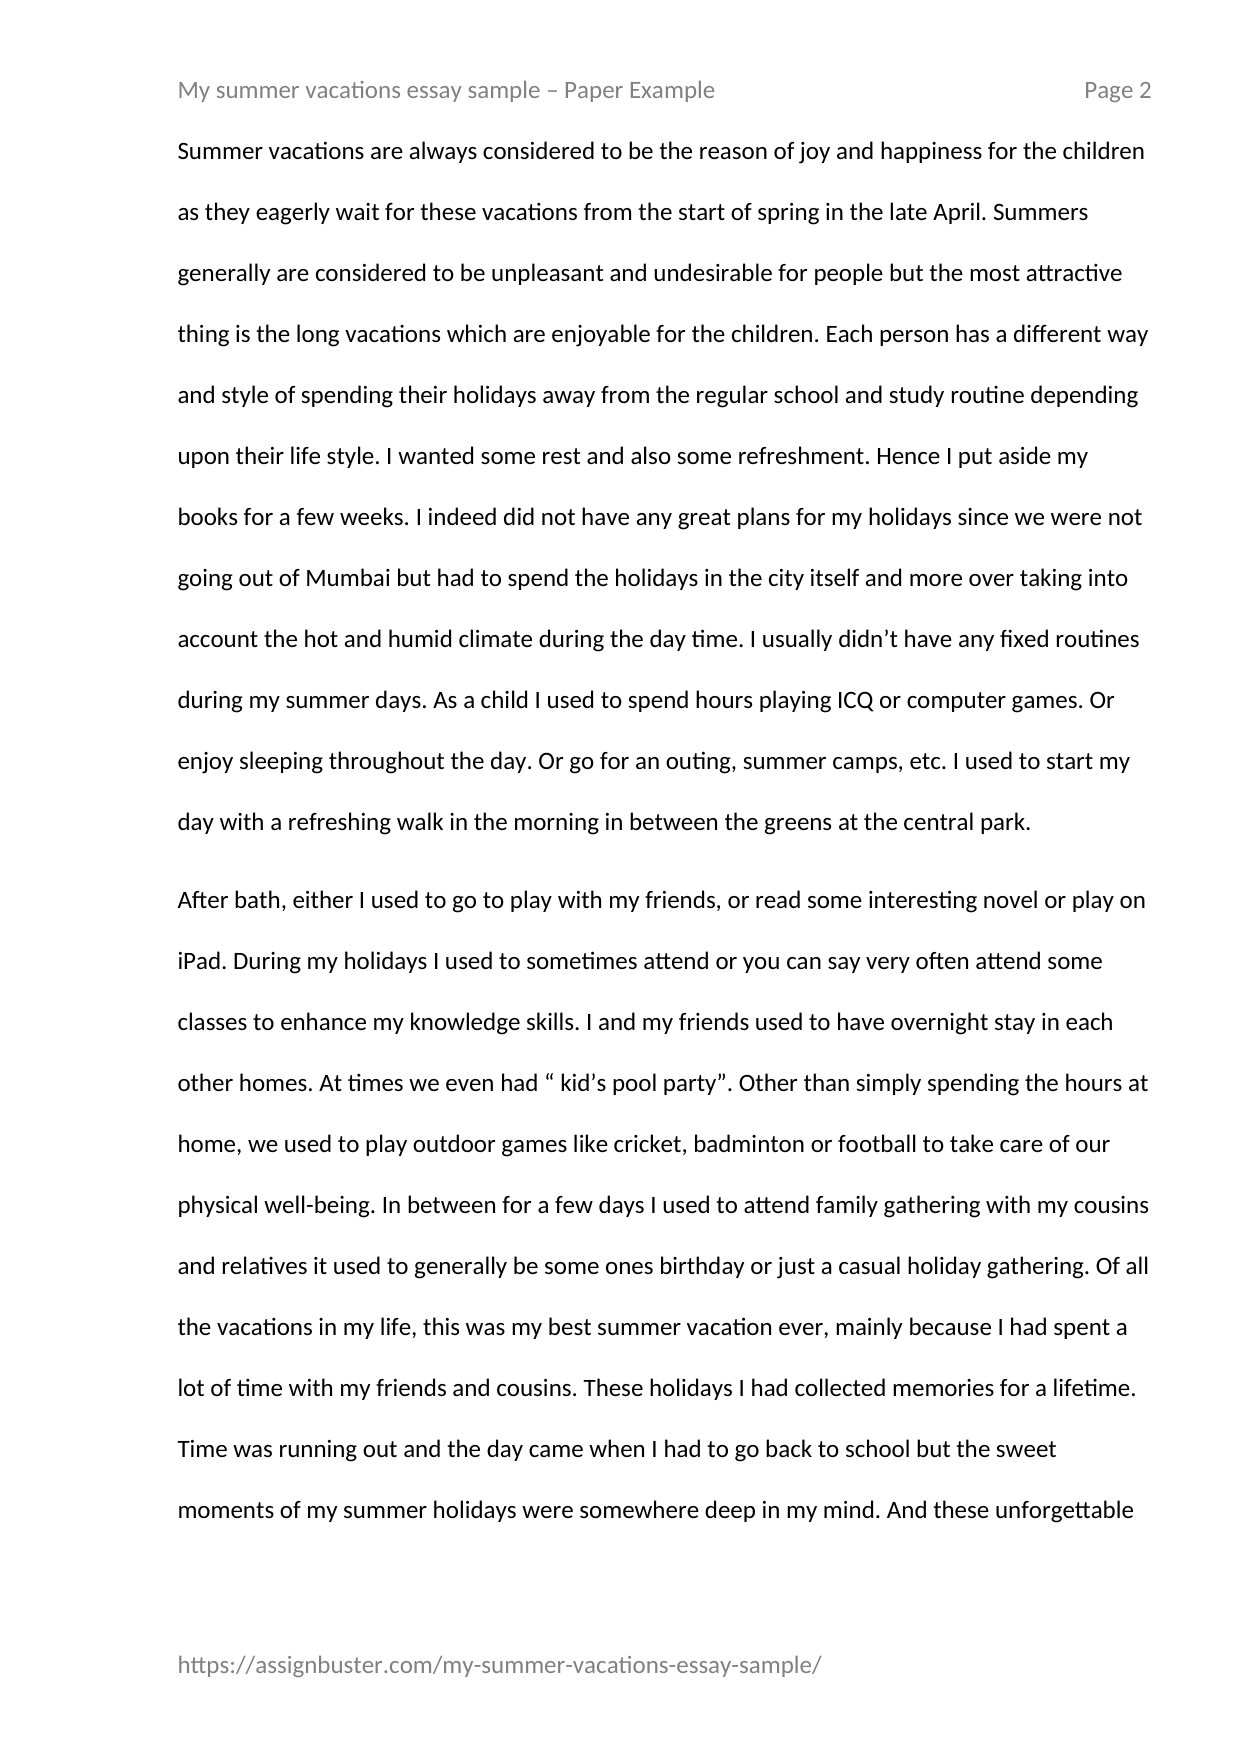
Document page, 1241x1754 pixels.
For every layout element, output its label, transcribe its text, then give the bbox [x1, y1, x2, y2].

text Summer vacations are always considered to be the reason of joy and happiness for the children as they eagerly wait for these vacations from the start of spring in the late April. Summers generally are considered to be unpleasant and undesirable for people but the most attractive thing is the long vacations which are enjoyable for the children. Each person has a different way and style of spending their holidays away from the regular school and study routine depending upon their life style. I wanted some rest and also some refreshment. Hence I put aside my books for a few weeks. I indeed did not have any great plans for my holidays since we were not going out of Mumbai but had to spend the holidays in the city itself and more over taking into account the hot and humid climate during the day time. I usually didn’t have any fixed routines during my summer days. As a child I used to spend hours playing ICQ or computer games. Or enjoy sleeping throughout the day. Or go for an outing, summer camps, etc. I used to start my day with a refreshing walk in the morning in between the greens at the central park. [177, 135, 1152, 837]
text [177, 884, 1152, 1525]
